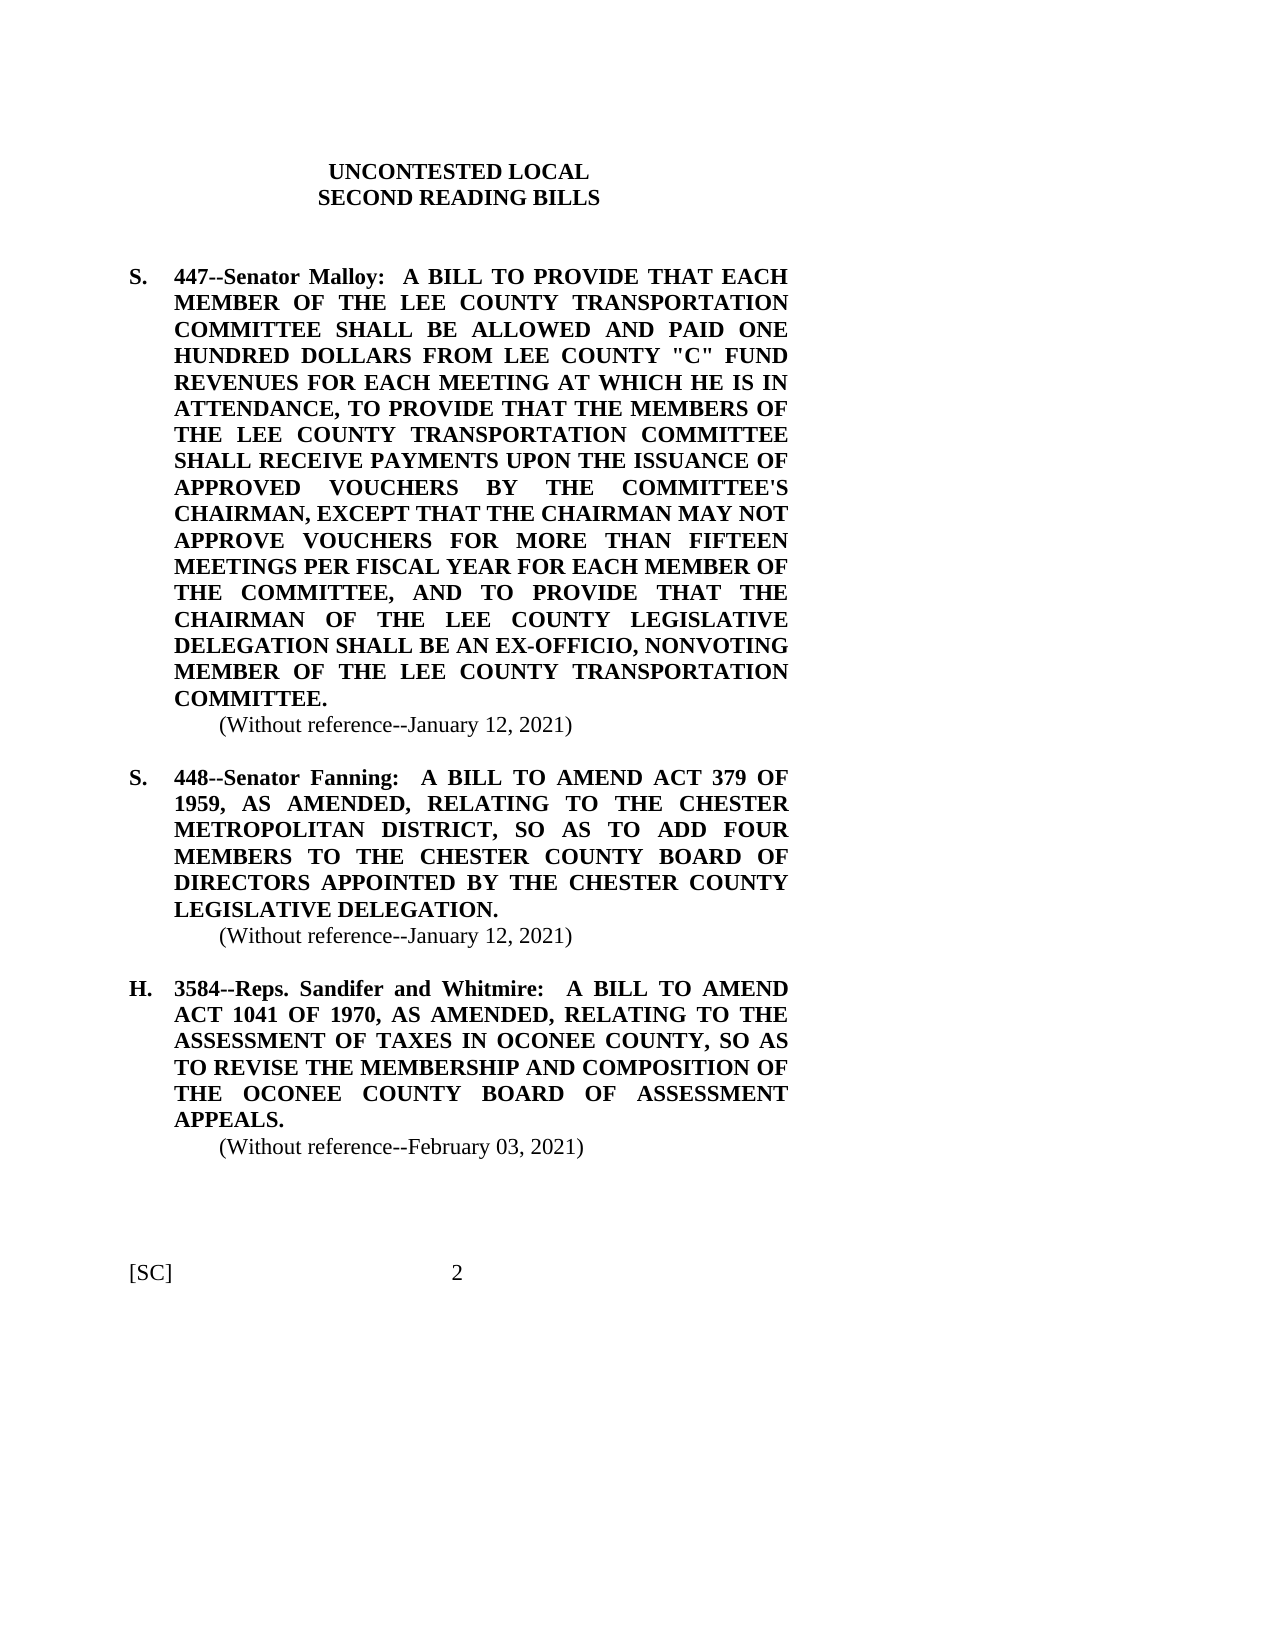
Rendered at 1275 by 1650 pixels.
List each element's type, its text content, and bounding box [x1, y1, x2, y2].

text SECOND READING BILLS [129, 184, 789, 210]
text S. 447 --Senator Malloy: A BILL TO PROVIDE THAT EACH MEMBER OF THE LEE COUNTY TRANSPORTATION COMMITTEE SHALL BE ALLOWED AND PAID ONE HUNDRED DOLLARS FROM LEE COUNTY "C" FUND REVENUES FOR EACH MEETING AT WHICH HE IS IN ATTENDANCE, TO PROVIDE THAT THE MEMBERS OF THE LEE COUNTY TRANSPORTATION COMMITTEE SHALL RECEIVE PAYMENTS UPON THE ISSUANCE OF APPROVED VOUCHERS BY THE COMMITTEE'S CHAIRMAN, EXCEPT THAT THE CHAIRMAN MAY NOT APPROVE VOUCHERS FOR MORE THAN FIFTEEN MEETINGS PER FISCAL YEAR FOR EACH MEMBER OF THE COMMITTEE, AND TO PROVIDE THAT THE CHAIRMAN OF THE LEE COUNTY LEGISLATIVE DELEGATION SHALL BE AN EX-OFFICIO, NONVOTING MEMBER OF THE LEE COUNTY TRANSPORTATION COMMITTEE. [129, 263, 789, 711]
title H. 3584--Reps. Sandifer and Whitmire: A BILL TO AMEND ACT 1041 OF 1970, AS AMENDED, RELATING TO THE ASSESSMENT OF TAXES IN OCONEE COUNTY, SO AS TO REVISE THE MEMBERSHIP AND COMPOSITION OF THE OCONEE COUNTY BOARD OF ASSESSMENT APPEALS. [129, 975, 789, 1133]
text (Without reference--January 12, 2021) [219, 922, 789, 948]
text UNCONTESTED LOCAL [129, 158, 789, 184]
text S. 448--Senator Fanning: A BILL TO AMEND ACT 379 OF 1959, AS AMENDED, RELATING TO THE CHESTER METROPOLITAN DISTRICT, SO AS TO ADD FOUR MEMBERS TO THE CHESTER COUNTY BOARD OF DIRECTORS APPOINTED BY THE CHESTER COUNTY LEGISLATIVE DELEGATION. [129, 764, 789, 922]
text (Without reference--January 12, 2021) [219, 711, 789, 737]
text (Without reference--February 03, 2021) [219, 1133, 789, 1159]
